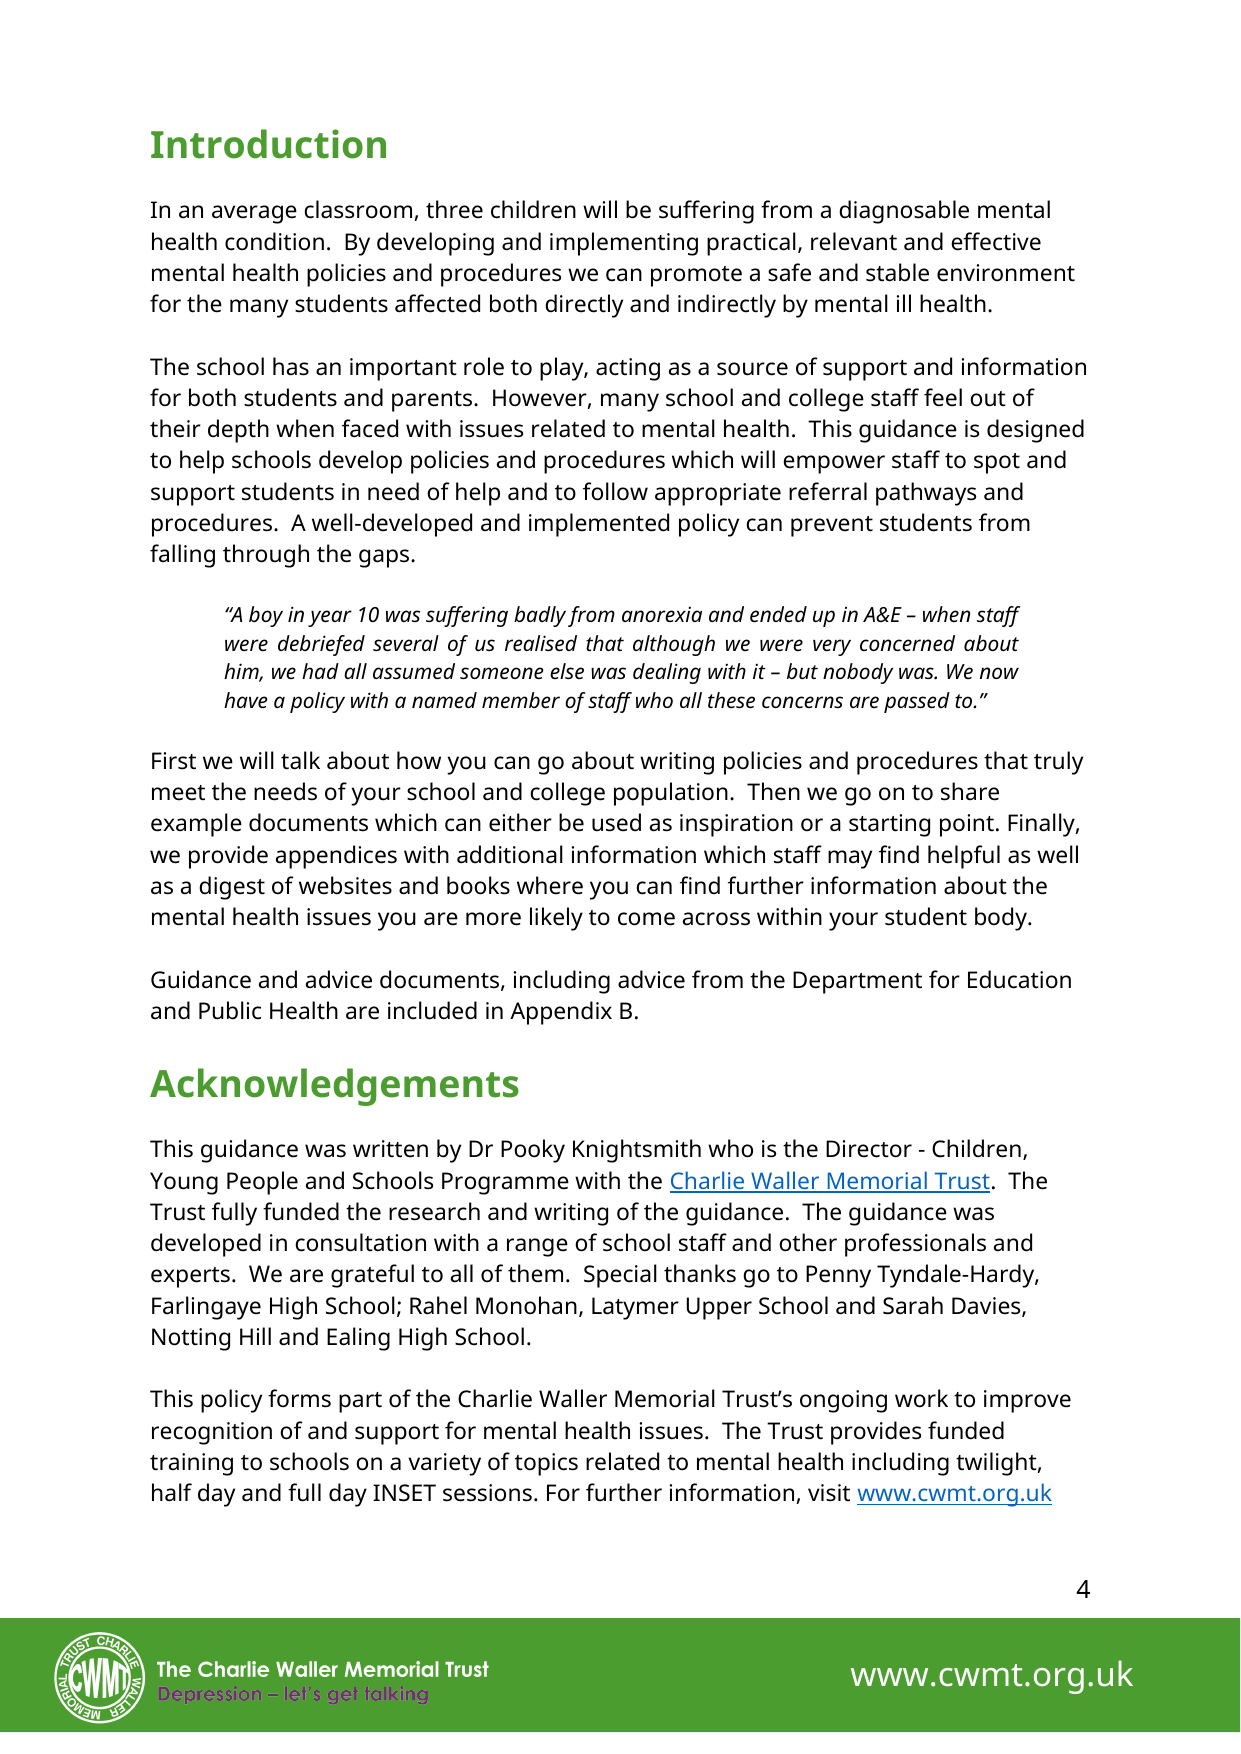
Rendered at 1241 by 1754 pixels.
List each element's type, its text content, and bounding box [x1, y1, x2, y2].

text This policy forms part of the Charlie Waller Memorial Trust’s ongoing work to improve recognition of and support for mental health issues. The Trust provides funded training to schools on a variety of topics related to mental health including twilight, half day and full day INSET sessions. For further information, visit www.cwmt.org.uk [150, 1383, 1090, 1508]
subtitle Acknowledgements [150, 1057, 1090, 1108]
text This guidance was written by Dr Pooky Knightsmith who is the Director - Children, Young People and Schools Programme with the Charlie Waller Memorial Trust. The Trust fully funded the research and writing of the guidance. The guidance was developed in consultation with a range of school staff and other professionals and experts. We are grateful to all of them. Special thanks go to Penny Tyndale-Hardy, Farlingaye High School; Rahel Monohan, Latymer Upper School and Sarah Davies, Notting Hill and Ealing High School. [150, 1133, 1090, 1352]
text First we will talk about how you can go about writing policies and procedures that truly meet the needs of your school and college population. Then we go on to share example documents which can either be used as inspiration or a starting point. Finally, we provide appendices with additional information which staff may find helpful as well as a digest of websites and books where you can find further information about the mental health issues you are more likely to come across within your student body. [150, 745, 1090, 932]
text The school has an important role to play, acting as a source of support and information for both students and parents. However, many school and college staff feel out of their depth when faced with issues related to mental health. This guidance is designed to help schools develop policies and procedures which will empower staff to spot and support students in need of help and to follow appropriate referral pathways and procedures. A well-developed and implemented policy can prevent students from falling through the gaps. [150, 351, 1090, 569]
text Guidance and advice documents, including advice from the Department for Education and Public Health are included in Appendix B. [150, 963, 1090, 1026]
text “A boy in year 10 was suffering badly from anorexia and ended up in A&E – when staff were debriefed several of us realised that although we were very concerned about him, we had all assumed someone else was dealing with it – but nobody was. We now have a policy with a named member of staff who all these concerns are passed to.” [224, 601, 1022, 714]
text In an average classroom, three children will be suffering from a diagnosable mental health condition. By developing and implementing practical, relevant and effective mental health policies and procedures we can promote a safe and stable environment for the many students affected both directly and indirectly by mental ill health. [150, 194, 1090, 319]
subtitle Introduction [150, 118, 1090, 169]
picture [40, 1619, 507, 1738]
